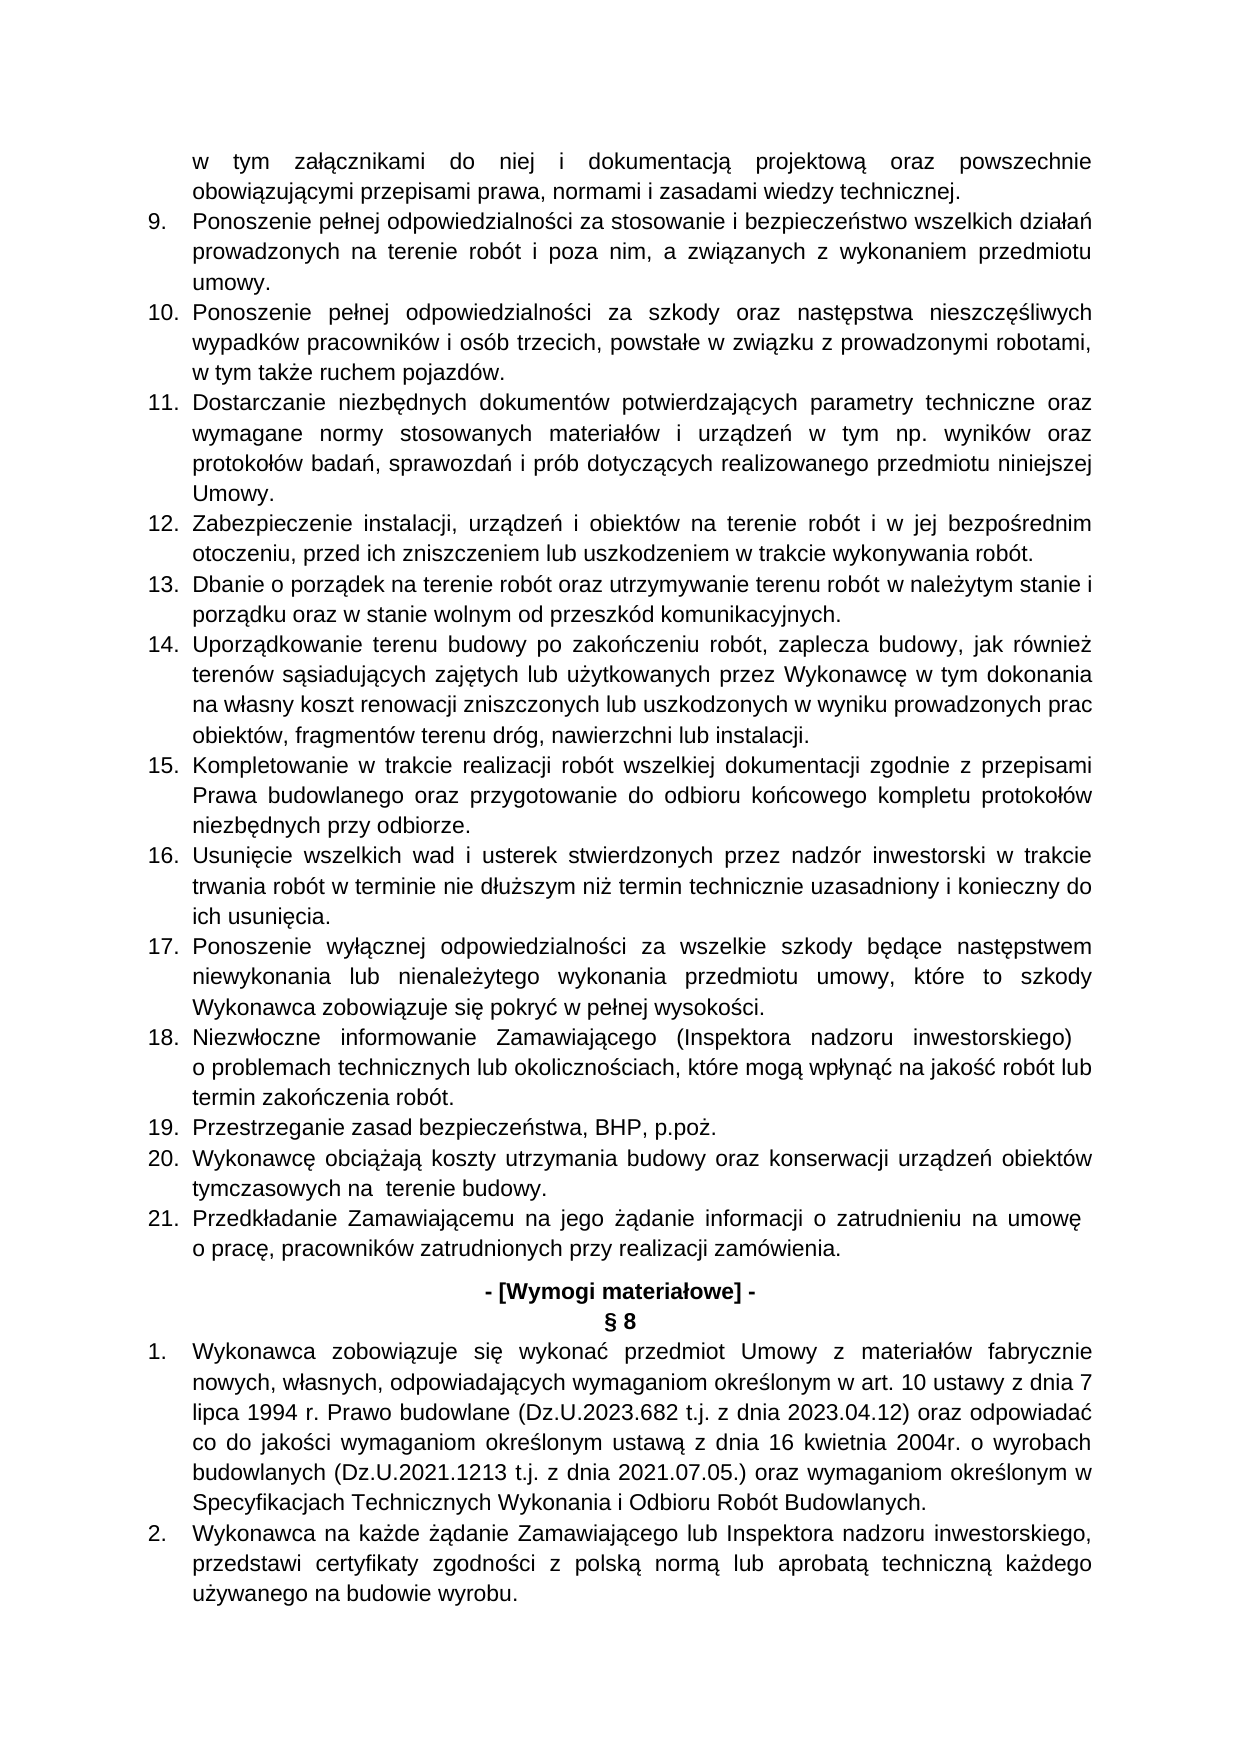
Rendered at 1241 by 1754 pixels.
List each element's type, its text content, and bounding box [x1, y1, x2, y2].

list Ponoszenie pełnej odpowiedzialności za szkody oraz następstwa nieszczęśliwych wypadków pracowników i osób trzecich, powstałe w związku z prowadzonymi robotami, w tym także ruchem pojazdów. [148, 299, 1093, 385]
list Dostarczanie niezbędnych dokumentów potwierdzających parametry techniczne oraz wymagane normy stosowanych materiałów i urządzeń w tym np. wyników oraz protokołów badań, sprawozdań i prób dotyczących realizowanego przedmiotu niniejszej Umowy. [148, 389, 1093, 506]
list Przedkładanie Zamawiającemu na jego żądanie informacji o zatrudnieniu na umowę o pracę, pracowników zatrudnionych przy realizacji zamówienia. [148, 1205, 1093, 1261]
list Niezwłoczne informowanie Zamawiającego (Inspektora nadzoru inwestorskiego) o problemach technicznych lub okolicznościach, które mogą wpłynąć na jakość robót lub termin zakończenia robót. [148, 1024, 1093, 1110]
text - [Wymogi materiałowe] - [148, 1278, 1093, 1304]
list Kompletowanie w trakcie realizacji robót wszelkiej dokumentacji zgodnie z przepisami Prawa budowlanego oraz przygotowanie do odbioru końcowego kompletu protokołów niezbędnych przy odbiorze. [148, 752, 1093, 838]
list Wykonawcę obciążają koszty utrzymania budowy oraz konserwacji urządzeń obiektów tymczasowych na terenie budowy. [148, 1144, 1093, 1201]
list Usunięcie wszelkich wad i usterek stwierdzonych przez nadzór inwestorski w trakcie trwania robót w terminie nie dłuższym niż termin technicznie uzasadniony i konieczny do ich usunięcia. [148, 842, 1093, 929]
list Ponoszenie wyłącznej odpowiedzialności za wszelkie szkody będące następstwem niewykonania lub nienależytego wykonania przedmiotu umowy, które to szkody Wykonawca zobowiązuje się pokryć w pełnej wysokości. [148, 933, 1093, 1020]
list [148, 148, 1093, 204]
text § 8 [148, 1308, 1093, 1334]
list Wykonawca zobowiązuje się wykonać przedmiot Umowy z materiałów fabrycznie nowych, własnych, odpowiadających wymaganiom określonym w art. 10 ustawy z dnia 7 lipca 1994 r. Prawo budowlane (Dz.U.2023.682 t.j. z dnia 2023.04.12) oraz odpowiadać co do jakości wymaganiom określonym ustawą z dnia 16 kwietnia 2004r. o wyrobach budowlanych (Dz.U.2021.1213 t.j. z dnia 2021.07.05.) oraz wymaganiom określonym w Specyfikacjach Technicznych Wykonania i Odbioru Robót Budowlanych. [148, 1338, 1093, 1516]
list Zabezpieczenie instalacji, urządzeń i obiektów na terenie robót i w jej bezpośrednim otoczeniu, przed ich zniszczeniem lub uszkodzeniem w trakcie wykonywania robót. [148, 510, 1093, 567]
list Wykonawca na każde żądanie Zamawiającego lub Inspektora nadzoru inwestorskiego, przedstawi certyfikaty zgodności z polską normą lub aprobatą techniczną każdego używanego na budowie wyrobu. [148, 1519, 1093, 1606]
list Dbanie o porządek na terenie robót oraz utrzymywanie terenu robót w należytym stanie i porządku oraz w stanie wolnym od przeszkód komunikacyjnych. [148, 571, 1093, 627]
list Ponoszenie pełnej odpowiedzialności za stosowanie i bezpieczeństwo wszelkich działań prowadzonych na terenie robót i poza nim, a związanych z wykonaniem przedmiotu umowy. [148, 208, 1093, 295]
list Przestrzeganie zasad bezpieczeństwa, BHP, p.poż. [148, 1114, 1093, 1141]
list Uporządkowanie terenu budowy po zakończeniu robót, zaplecza budowy, jak również terenów sąsiadujących zajętych lub użytkowanych przez Wykonawcę w tym dokonania na własny koszt renowacji zniszczonych lub uszkodzonych w wyniku prowadzonych prac obiektów, fragmentów terenu dróg, nawierzchni lub instalacji. [148, 631, 1093, 748]
